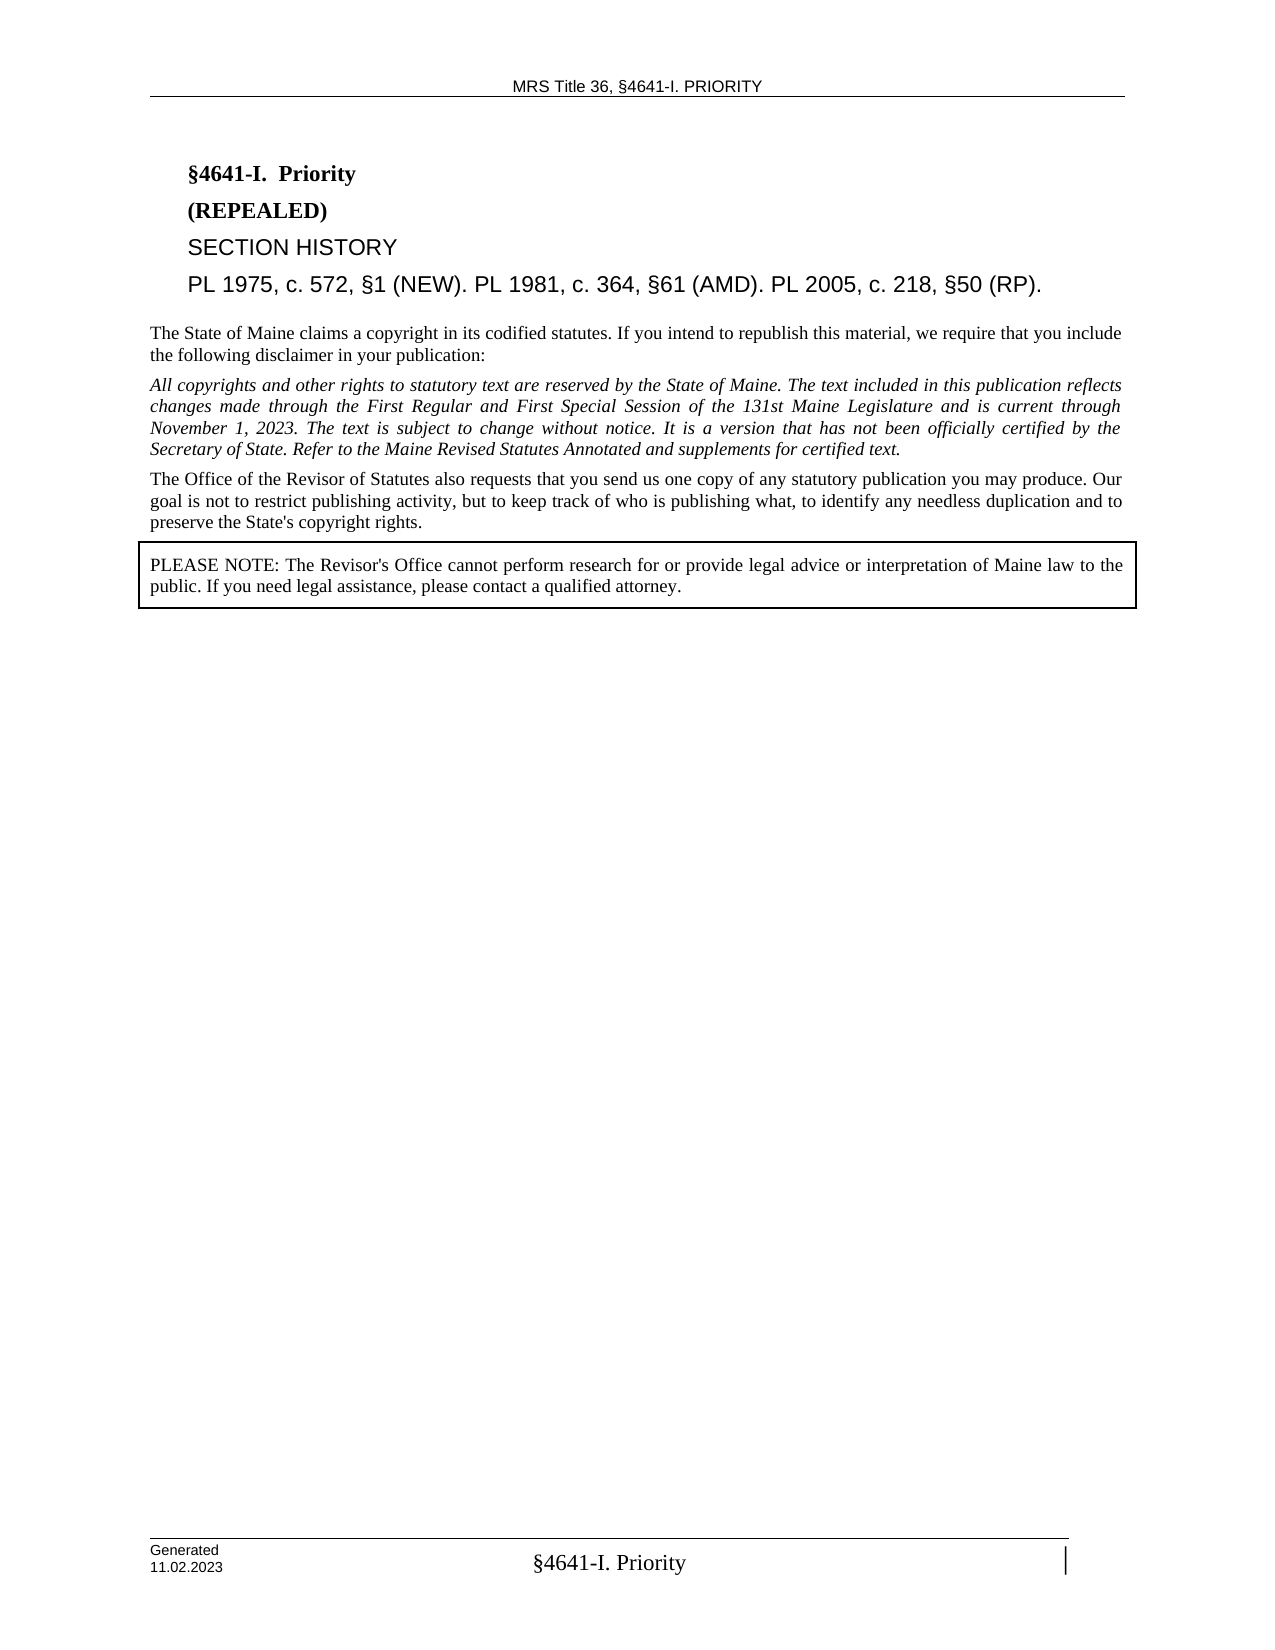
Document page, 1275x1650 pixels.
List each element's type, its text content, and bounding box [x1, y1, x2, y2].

text The Office of the Revisor of Statutes also requests that you send us one copy of any statutory publication you may produce. Our goal is not to restrict publishing activity, but to keep track of who is publishing what, to identify any needless duplication and to preserve the State's copyright rights. [150, 468, 1125, 533]
text PL 1975, c. 572, §1 (NEW). PL 1981, c. 364, §61 (AMD). PL 2005, c. 218, §50 (RP). [187, 271, 1125, 297]
text §4641-I. Priority [187, 160, 1125, 187]
text (REPEALED) [187, 197, 1125, 223]
text PLEASE NOTE: The Revisor's Office cannot perform research for or provide legal advice or interpretation of Maine law to the public. If you need legal assistance, please contact a qualified attorney. [140, 543, 1135, 607]
text The State of Maine claims a copyright in its codified statutes. If you intend to republish this material, we require that you include the following disclaimer in your publication: [150, 322, 1125, 365]
text All copyrights and other rights to statutory text are reserved by the State of Maine. The text included in this publication reflects changes made through the First Regular and First Special Session of the 131st Maine Legislature and is current through November 1, 2023 . The text is subject to change without notice. It is a version that has not been officially certified by the Secretary of State. Refer to the Maine Revised Statutes Annotated and supplements for certified text. [150, 373, 1125, 460]
text SECTION HISTORY [187, 234, 1125, 260]
